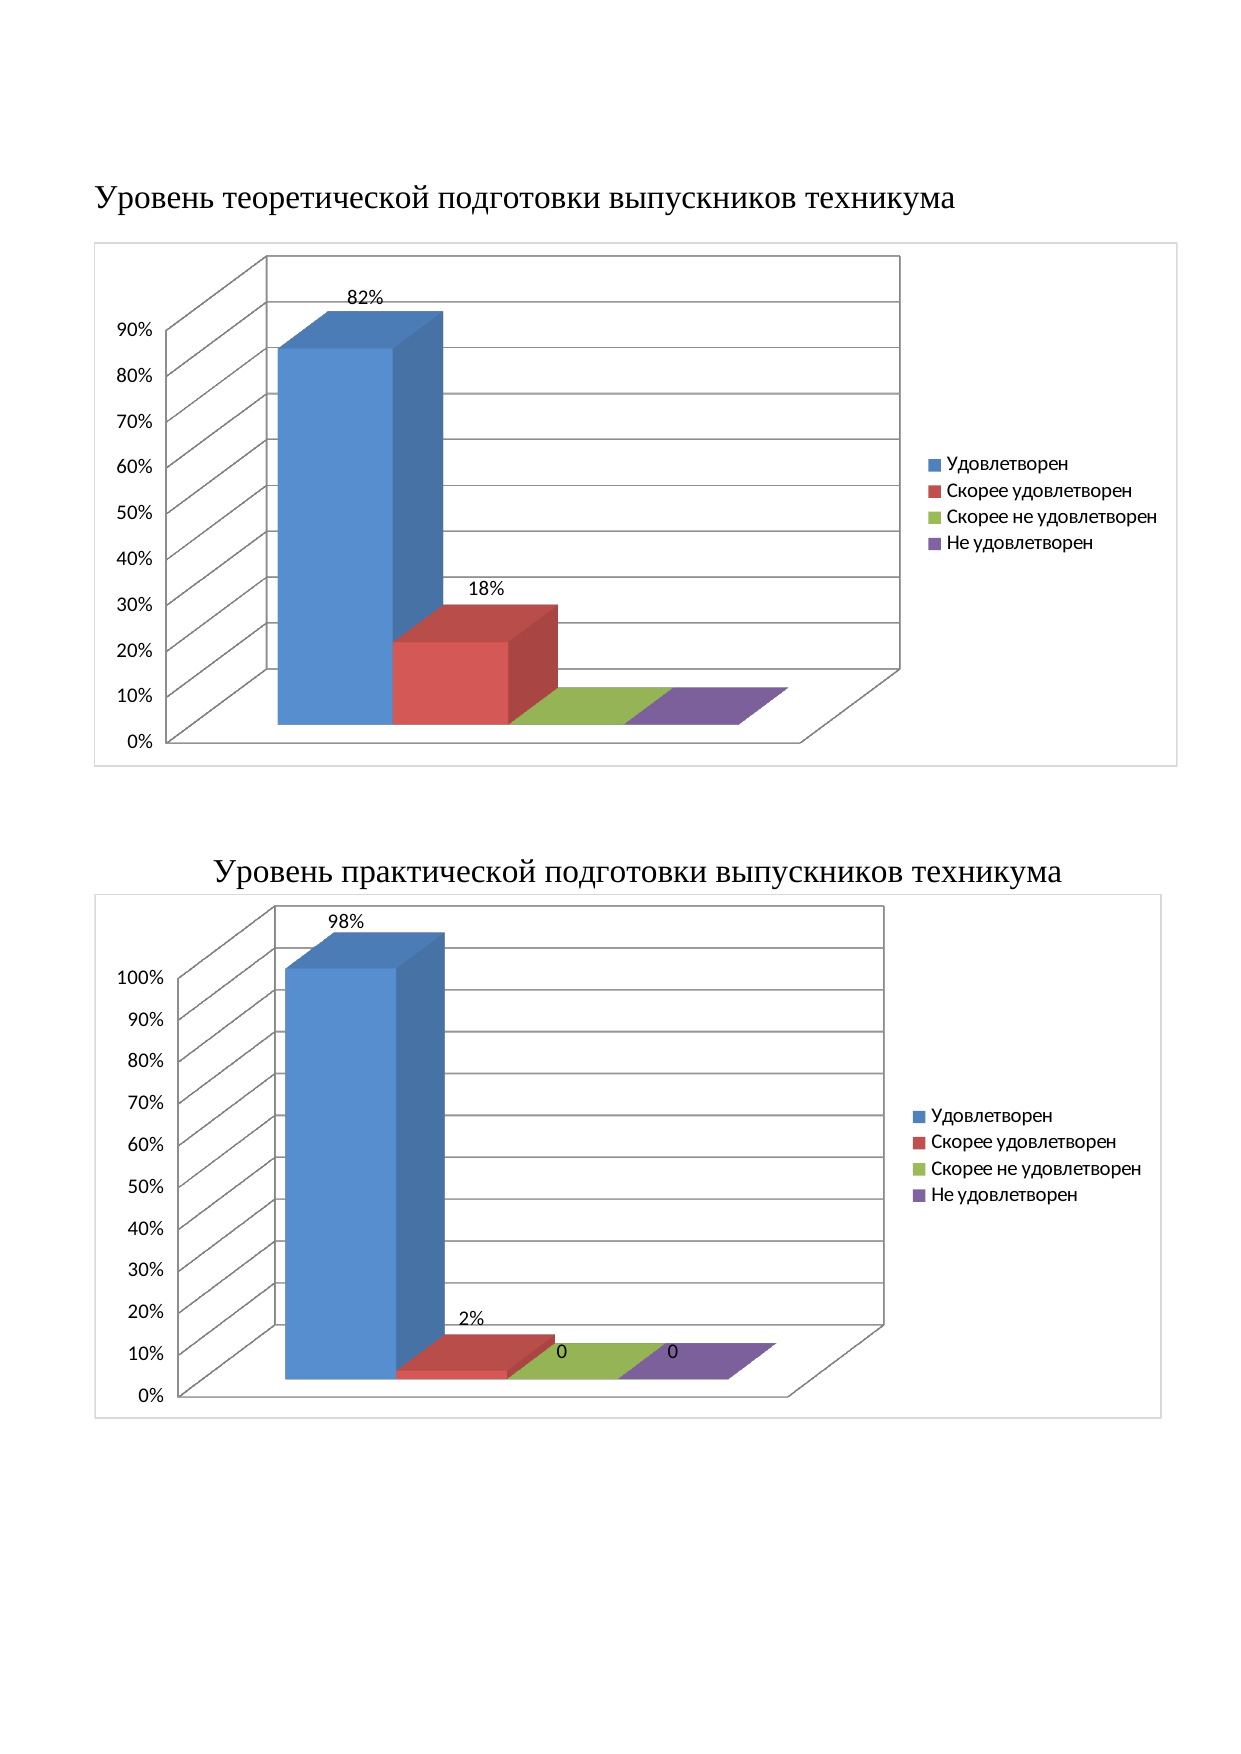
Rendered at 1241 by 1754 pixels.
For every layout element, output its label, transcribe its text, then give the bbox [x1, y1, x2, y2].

text Уровень практической подготовки выпускников техникума [75, 851, 1181, 1419]
text Уровень теоретической подготовки выпускников техникума [94, 177, 1181, 216]
